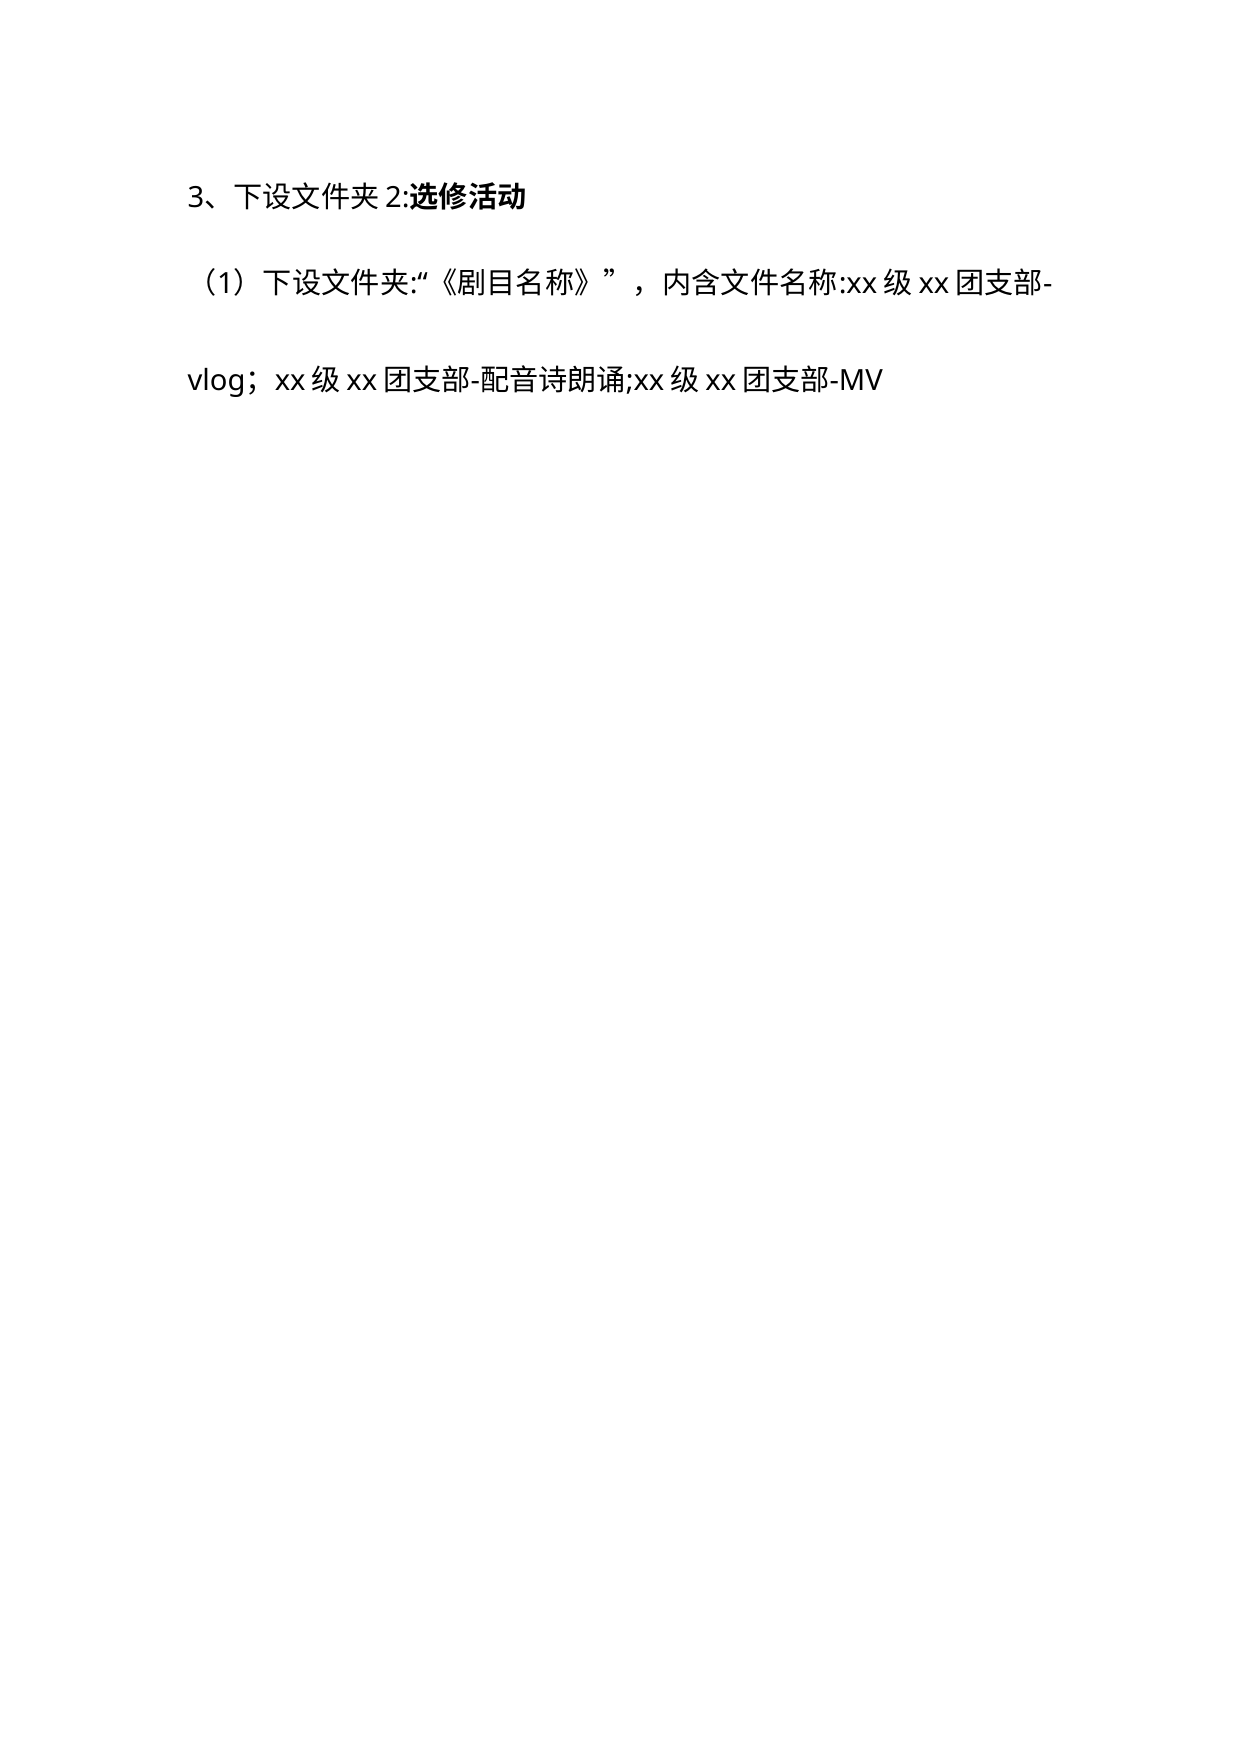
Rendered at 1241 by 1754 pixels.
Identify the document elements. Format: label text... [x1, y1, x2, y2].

text （1）下设文件夹:“《剧目名称》”，内含文件名称:xx级xx团支部-vlog；xx级xx团支部-配音诗朗诵;xx级xx团支部-MV [187, 248, 1053, 411]
text 3、下设文件夹2:选修活动 [187, 162, 1053, 227]
